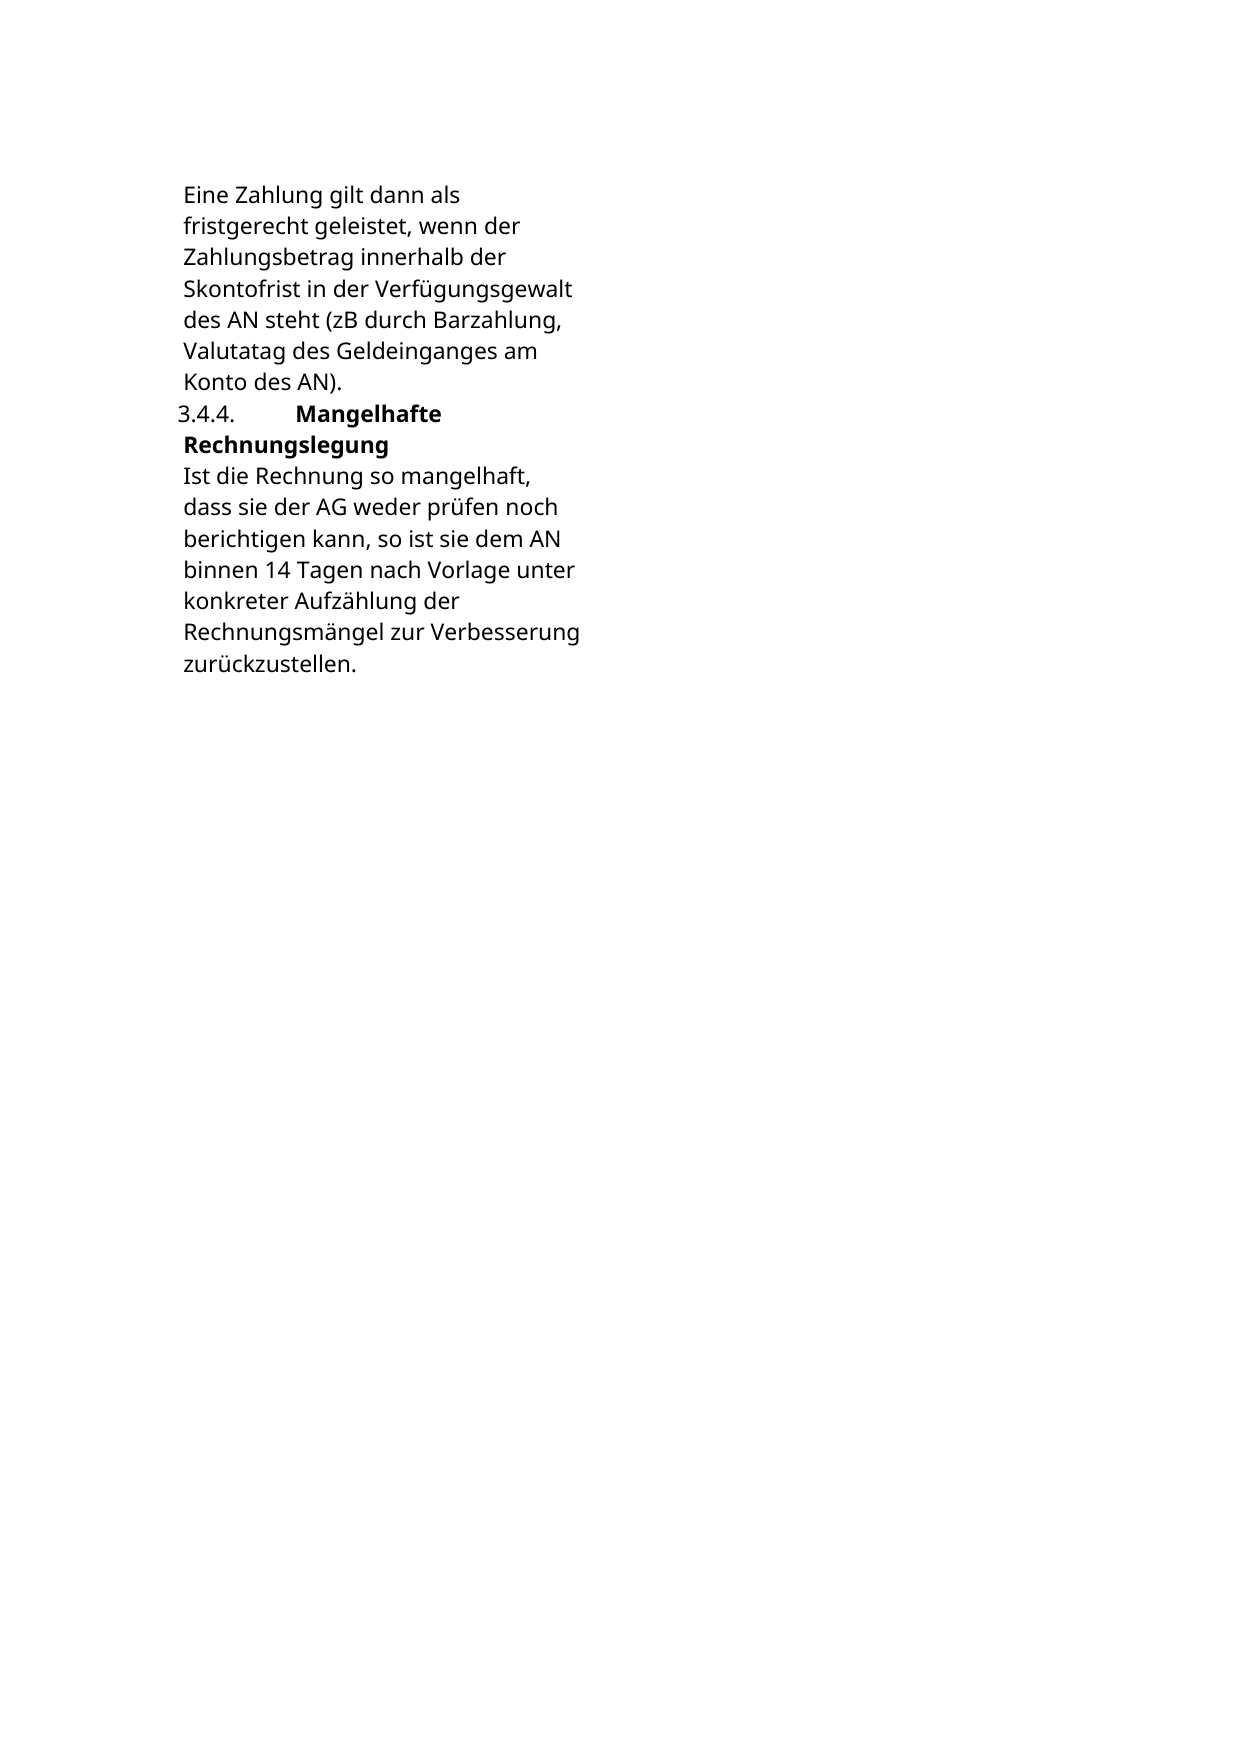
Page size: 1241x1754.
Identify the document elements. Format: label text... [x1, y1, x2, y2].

list Mangelhafte Rechnungslegung Ist die Rechnung so mangelhaft, dass sie der AG weder prüfen noch berichtigen kann, so ist sie dem AN binnen 14 Tagen nach Vorlage unter konkreter Aufzählung der Rechnungsmängel zur Verbesserung zurückzustellen. [177, 398, 583, 679]
